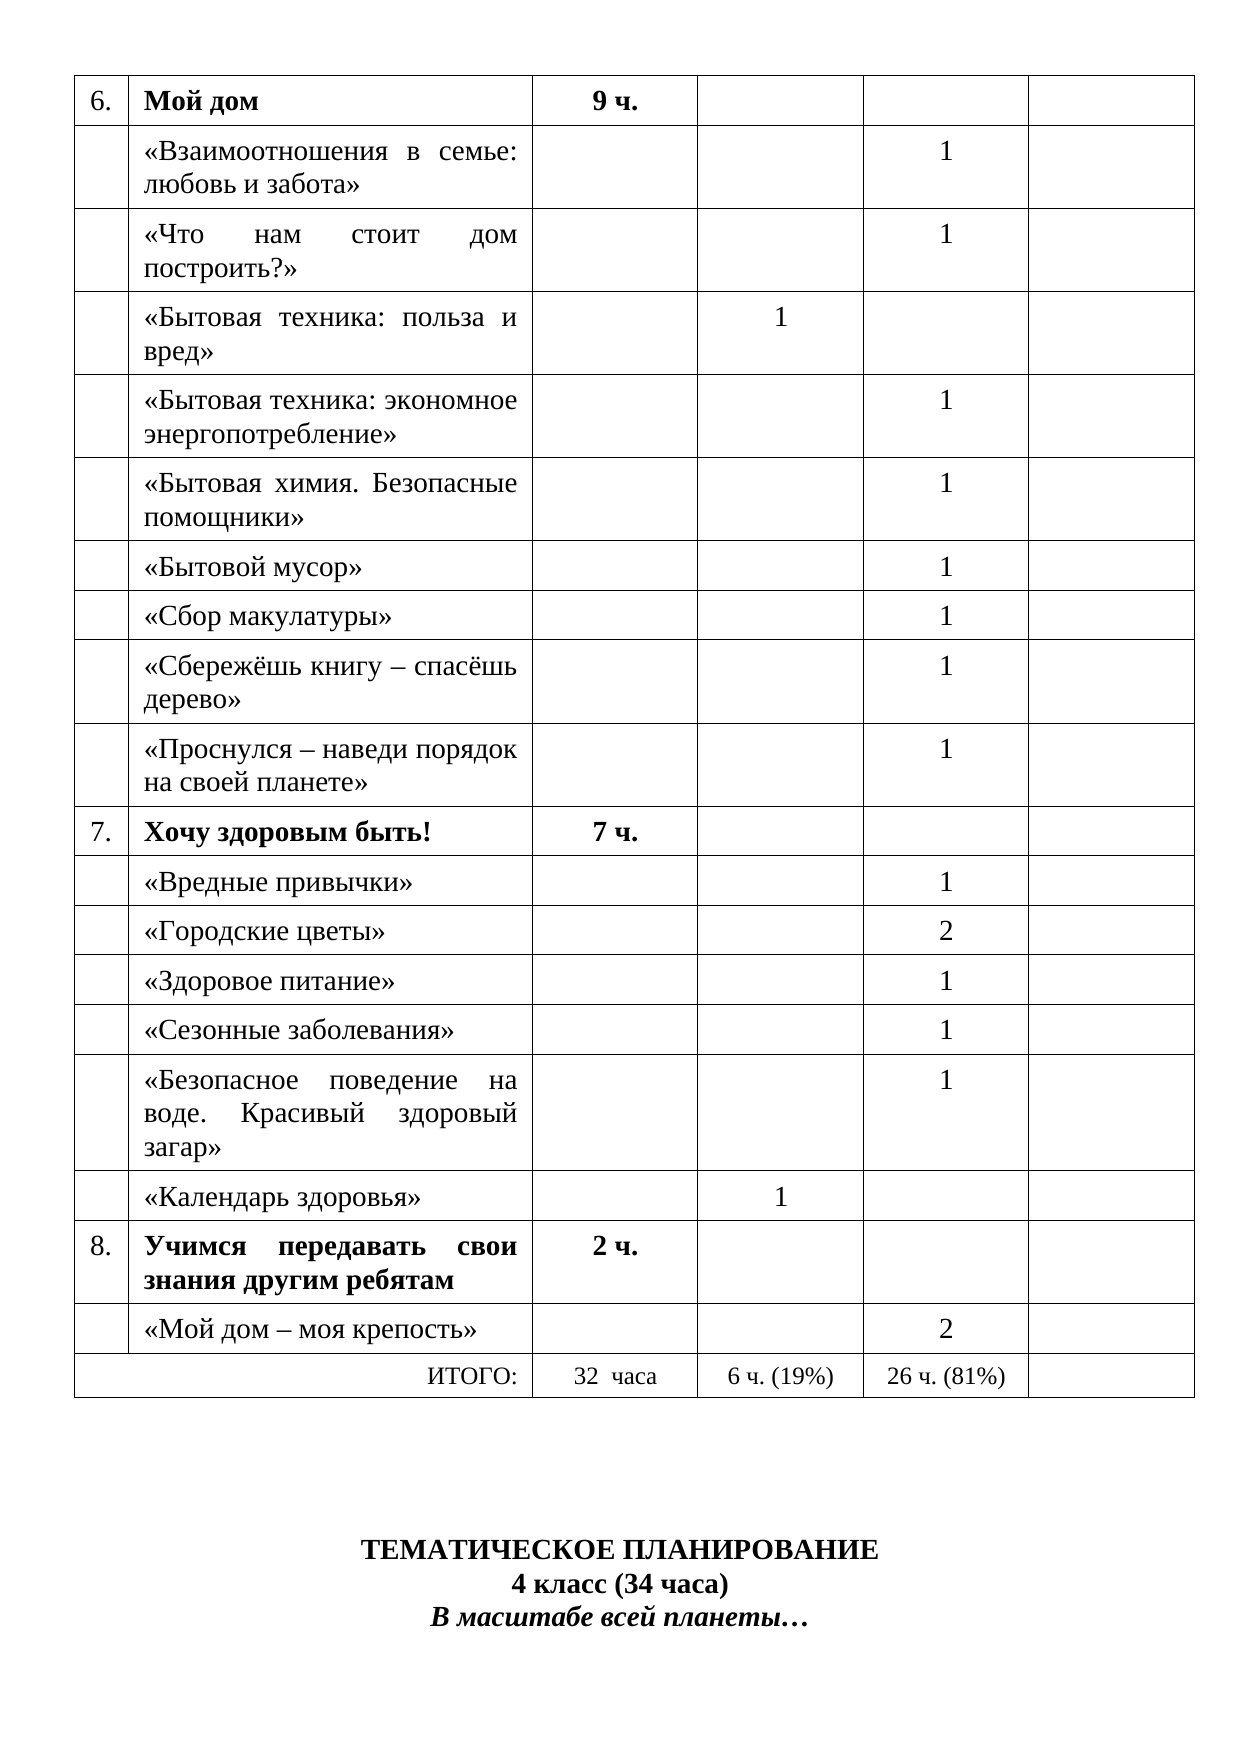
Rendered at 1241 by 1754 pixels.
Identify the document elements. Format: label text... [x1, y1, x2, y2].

table_cell «Сезонные заболевания» [129, 1005, 532, 1053]
table_cell «Сбор макулатуры» [129, 591, 532, 639]
table_cell [75, 458, 128, 540]
table_cell [533, 541, 697, 590]
table_cell ИТОГО: [75, 1354, 532, 1397]
table_cell «Сбережёшь книгу – спасёшь дерево» [129, 640, 532, 722]
table_cell [75, 1171, 128, 1220]
table_cell 32 часа [533, 1354, 697, 1397]
table_cell [75, 906, 128, 954]
table_cell 7. [75, 807, 128, 855]
table_cell [864, 807, 1028, 855]
table_cell 6. [75, 76, 128, 124]
table_cell [698, 375, 863, 457]
table_cell 1 [864, 591, 1028, 639]
table_cell «Здоровое питание» [129, 955, 532, 1004]
table_cell [533, 1005, 697, 1053]
table_cell «Взаимоотношения в семье: любовь и забота» [129, 126, 532, 208]
table_cell 26 ч. (81%) [864, 1354, 1028, 1397]
table_cell [698, 458, 863, 540]
table_cell [533, 1171, 697, 1220]
table_cell [1029, 955, 1194, 1004]
table_cell «Что нам стоит дом построить?» [129, 209, 532, 291]
table_cell [698, 906, 863, 954]
table_cell «Бытовая химия. Безопасные помощники» [129, 458, 532, 540]
table_cell [533, 292, 697, 374]
table_cell [533, 955, 697, 1004]
table_cell [75, 856, 128, 905]
table_cell [1029, 458, 1194, 540]
table_cell 2 [864, 906, 1028, 954]
table_cell [698, 640, 863, 722]
table_cell Учимся передавать свои знания другим ребятам [129, 1221, 532, 1303]
table_cell 2 [864, 1304, 1028, 1352]
table_cell [1029, 76, 1194, 124]
table_cell [698, 1304, 863, 1352]
table_cell «Безопасное поведение на воде. Красивый здоровый загар» [129, 1055, 532, 1170]
table_cell 8. [75, 1221, 128, 1303]
table_cell «Вредные привычки» [129, 856, 532, 905]
table_cell 1 [864, 1055, 1028, 1170]
table_cell [1029, 640, 1194, 722]
table_cell [1029, 541, 1194, 590]
table_cell Хочу здоровым быть! [129, 807, 532, 855]
table_cell «Городские цветы» [129, 906, 532, 954]
table_cell [533, 209, 697, 291]
table_cell «Мой дом – моя крепость» [129, 1304, 532, 1352]
table_cell [533, 906, 697, 954]
table_cell [75, 126, 128, 208]
table_cell [75, 209, 128, 291]
table_cell [533, 856, 697, 905]
table_cell «Бытовой мусор» [129, 541, 532, 590]
table_cell [698, 1221, 863, 1303]
table_cell [533, 375, 697, 457]
table_cell 6 ч. (19%) [698, 1354, 863, 1397]
table_cell [533, 458, 697, 540]
table_cell [1029, 126, 1194, 208]
table_cell [1029, 1354, 1194, 1397]
table_cell «Календарь здоровья» [129, 1171, 532, 1220]
table_cell 1 [864, 126, 1028, 208]
table_cell 1 [864, 541, 1028, 590]
table_cell [1029, 856, 1194, 905]
table_cell [1029, 1055, 1194, 1170]
table_cell [1029, 906, 1194, 954]
table_cell [698, 856, 863, 905]
table_cell [75, 292, 128, 374]
table_cell [75, 1055, 128, 1170]
text ТЕМАТИЧЕСКОЕ ПЛАНИРОВАНИЕ [75, 1532, 1165, 1566]
text В масштабе всей планеты… [75, 1599, 1165, 1633]
table_cell [1029, 209, 1194, 291]
table_cell [698, 807, 863, 855]
table_cell 9 ч. [533, 76, 697, 124]
table_cell [1029, 1171, 1194, 1220]
table_cell [75, 724, 128, 806]
table_cell [533, 1055, 697, 1170]
table_cell [698, 1005, 863, 1053]
table_cell [698, 724, 863, 806]
table_cell [533, 126, 697, 208]
table_cell [698, 1055, 863, 1170]
table_cell [698, 209, 863, 291]
table_cell [533, 1304, 697, 1352]
table_cell 1 [864, 724, 1028, 806]
table_cell 2 ч. [533, 1221, 697, 1303]
table_cell 1 [698, 292, 863, 374]
table_cell 1 [864, 375, 1028, 457]
table_cell [533, 724, 697, 806]
table_cell [1029, 375, 1194, 457]
table_cell [1029, 1005, 1194, 1053]
table_cell [698, 126, 863, 208]
table_cell 7 ч. [533, 807, 697, 855]
table_cell 1 [864, 458, 1028, 540]
table_cell [1029, 724, 1194, 806]
table_cell [1029, 292, 1194, 374]
table_cell 1 [864, 955, 1028, 1004]
table_cell 1 [864, 209, 1028, 291]
table_cell [533, 591, 697, 639]
text 4 класс (34 часа) [75, 1566, 1165, 1599]
table_cell [75, 1304, 128, 1352]
table_cell [698, 541, 863, 590]
table_cell [864, 1221, 1028, 1303]
table_cell «Бытовая техника: экономное энергопотребление» [129, 375, 532, 457]
table_cell [1029, 591, 1194, 639]
table_cell 1 [864, 856, 1028, 905]
table_cell [1029, 1221, 1194, 1303]
table_cell [533, 640, 697, 722]
table_cell 1 [864, 1005, 1028, 1053]
table_cell [1029, 1304, 1194, 1352]
table_cell [698, 76, 863, 124]
table_cell [75, 1005, 128, 1053]
table_cell «Проснулся – наведи порядок на своей планете» [129, 724, 532, 806]
table_cell [698, 955, 863, 1004]
table_cell [1029, 807, 1194, 855]
table_cell [75, 541, 128, 590]
table_cell [864, 292, 1028, 374]
table_cell Мой дом [129, 76, 532, 124]
table_cell [698, 591, 863, 639]
table_cell [75, 640, 128, 722]
table_cell «Бытовая техника: польза и вред» [129, 292, 532, 374]
table_cell [75, 591, 128, 639]
table_cell [864, 76, 1028, 124]
table_cell [75, 375, 128, 457]
table_cell [864, 1171, 1028, 1220]
table_cell 1 [864, 640, 1028, 722]
table_cell 1 [698, 1171, 863, 1220]
table_cell [75, 955, 128, 1004]
